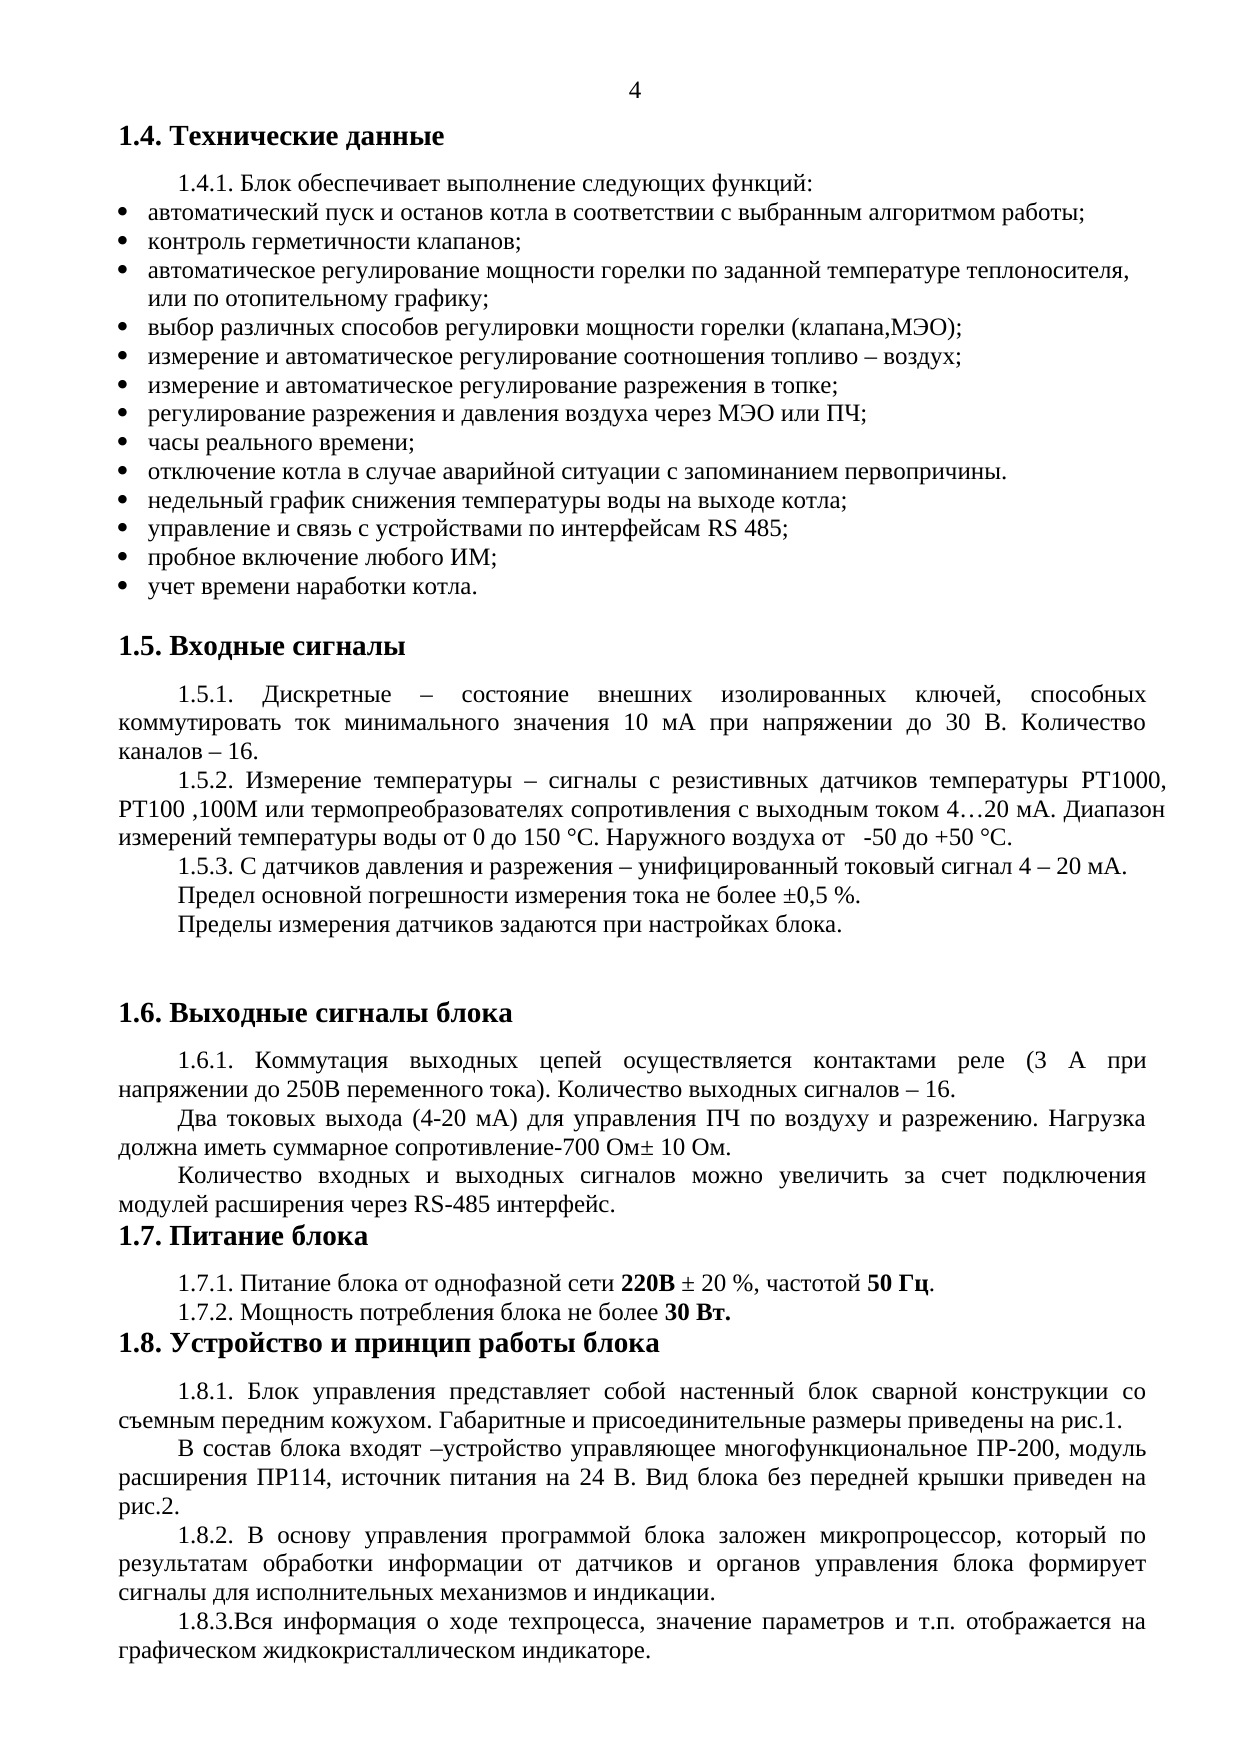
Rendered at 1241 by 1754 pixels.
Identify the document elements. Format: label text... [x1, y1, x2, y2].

text 1.5.2. Измерение температуры – сигналы с резистивных датчиков температуры PT1000, PT100 ,100М или термопреобразователях сопротивления с выходным током 4…20 мА. Диапазон измерений температуры воды от 0 до 150 °С. Наружного воздуха от -50 до +50 °С. [118, 765, 1167, 851]
text 1.7.2. Мощность потребления блока не более 30 Вт. [118, 1297, 1147, 1326]
text Два токовых выхода (4-20 мА) для управления ПЧ по воздуху и разрежению. Нагрузка должна иметь суммарное сопротивление-700 Ом± 10 Ом. [118, 1103, 1147, 1160]
text 1.8.1. Блок управления представляет собой настенный блок сварной конструкции со съемным передним кожухом. Габаритные и присоединительные размеры приведены на рис.1. [118, 1376, 1147, 1433]
list регулирование разрежения и давления воздуха через МЭО или ПЧ; [118, 398, 1152, 427]
text Предел основной погрешности измерения тока не более ±0,5 %. [118, 880, 1167, 909]
list отключение котла в случае аварийной ситуации с запоминанием первопричины. [118, 456, 1152, 485]
text 1.7.1. Питание блока от однофазной сети 220В ± 20 %, частотой 50 Гц. [118, 1268, 1147, 1297]
list управление и связь с устройствами по интерфейсам RS 485; [118, 513, 1152, 542]
list недельный график снижения температуры воды на выходе котла; [118, 485, 1152, 513]
subtitle 1.8. Устройство и принцип работы блока [118, 1326, 1152, 1359]
subtitle 1.4. Технические данные [118, 118, 1152, 152]
list автоматическое регулирование мощности горелки по заданной температуре теплоносителя, или по отопительному графику; [118, 255, 1152, 312]
text 1.6.1. Коммутация выходных цепей осуществляется контактами реле (3 А при напряжении до 250В переменного тока). Количество выходных сигналов – 16. [118, 1045, 1147, 1103]
text 1.4.1. Блок обеспечивает выполнение следующих функций: [118, 168, 1152, 197]
list измерение и автоматическое регулирование соотношения топливо – воздух; [118, 341, 1152, 370]
list контроль герметичности клапанов; [118, 226, 1152, 255]
list учет времени наработки котла. [118, 571, 1152, 600]
text 1.8.2. В основу управления программой блока заложен микропроцессор, который по результатам обработки информации от датчиков и органов управления блока формирует сигналы для исполнительных механизмов и индикации. [118, 1520, 1147, 1606]
list измерение и автоматическое регулирование разрежения в топке; [118, 370, 1152, 398]
subtitle 1.5. Входные сигналы [118, 628, 1152, 662]
text В состав блока входят –устройство управляющее многофункциональное ПР-200, модуль расширения ПР114, источник питания на 24 В. Вид блока без передней крышки приведен на рис.2. [118, 1433, 1147, 1520]
text 1.5.3. С датчиков давления и разрежения – унифицированный токовый сигнал 4 – 20 мА. [118, 851, 1167, 880]
text 1.8.3.Вся информация о ходе техпроцесса, значение параметров и т.п. отображается на графическом жидкокристаллическом индикаторе. [118, 1606, 1147, 1663]
subtitle 1.7. Питание блока [118, 1218, 1152, 1251]
text Пределы измерения датчиков задаются при настройках блока. [118, 909, 1167, 937]
text Количество входных и выходных сигналов можно увеличить за счет подключения модулей расширения через RS-485 интерфейс. [118, 1160, 1147, 1218]
text 1.5.1. Дискретные – состояние внешних изолированных ключей, способных коммутировать ток минимального значения 10 мА при напряжении до 30 В. Количество каналов – 16. [118, 679, 1147, 765]
list часы реального времени; [118, 427, 1152, 456]
list выбор различных способов регулировки мощности горелки (клапана,МЭО); [118, 312, 1152, 341]
list автоматический пуск и останов котла в соответствии с выбранным алгоритмом работы; [118, 197, 1152, 226]
subtitle 1.6. Выходные сигналы блока [118, 995, 1152, 1028]
list пробное включение любого ИМ; [118, 542, 1152, 571]
